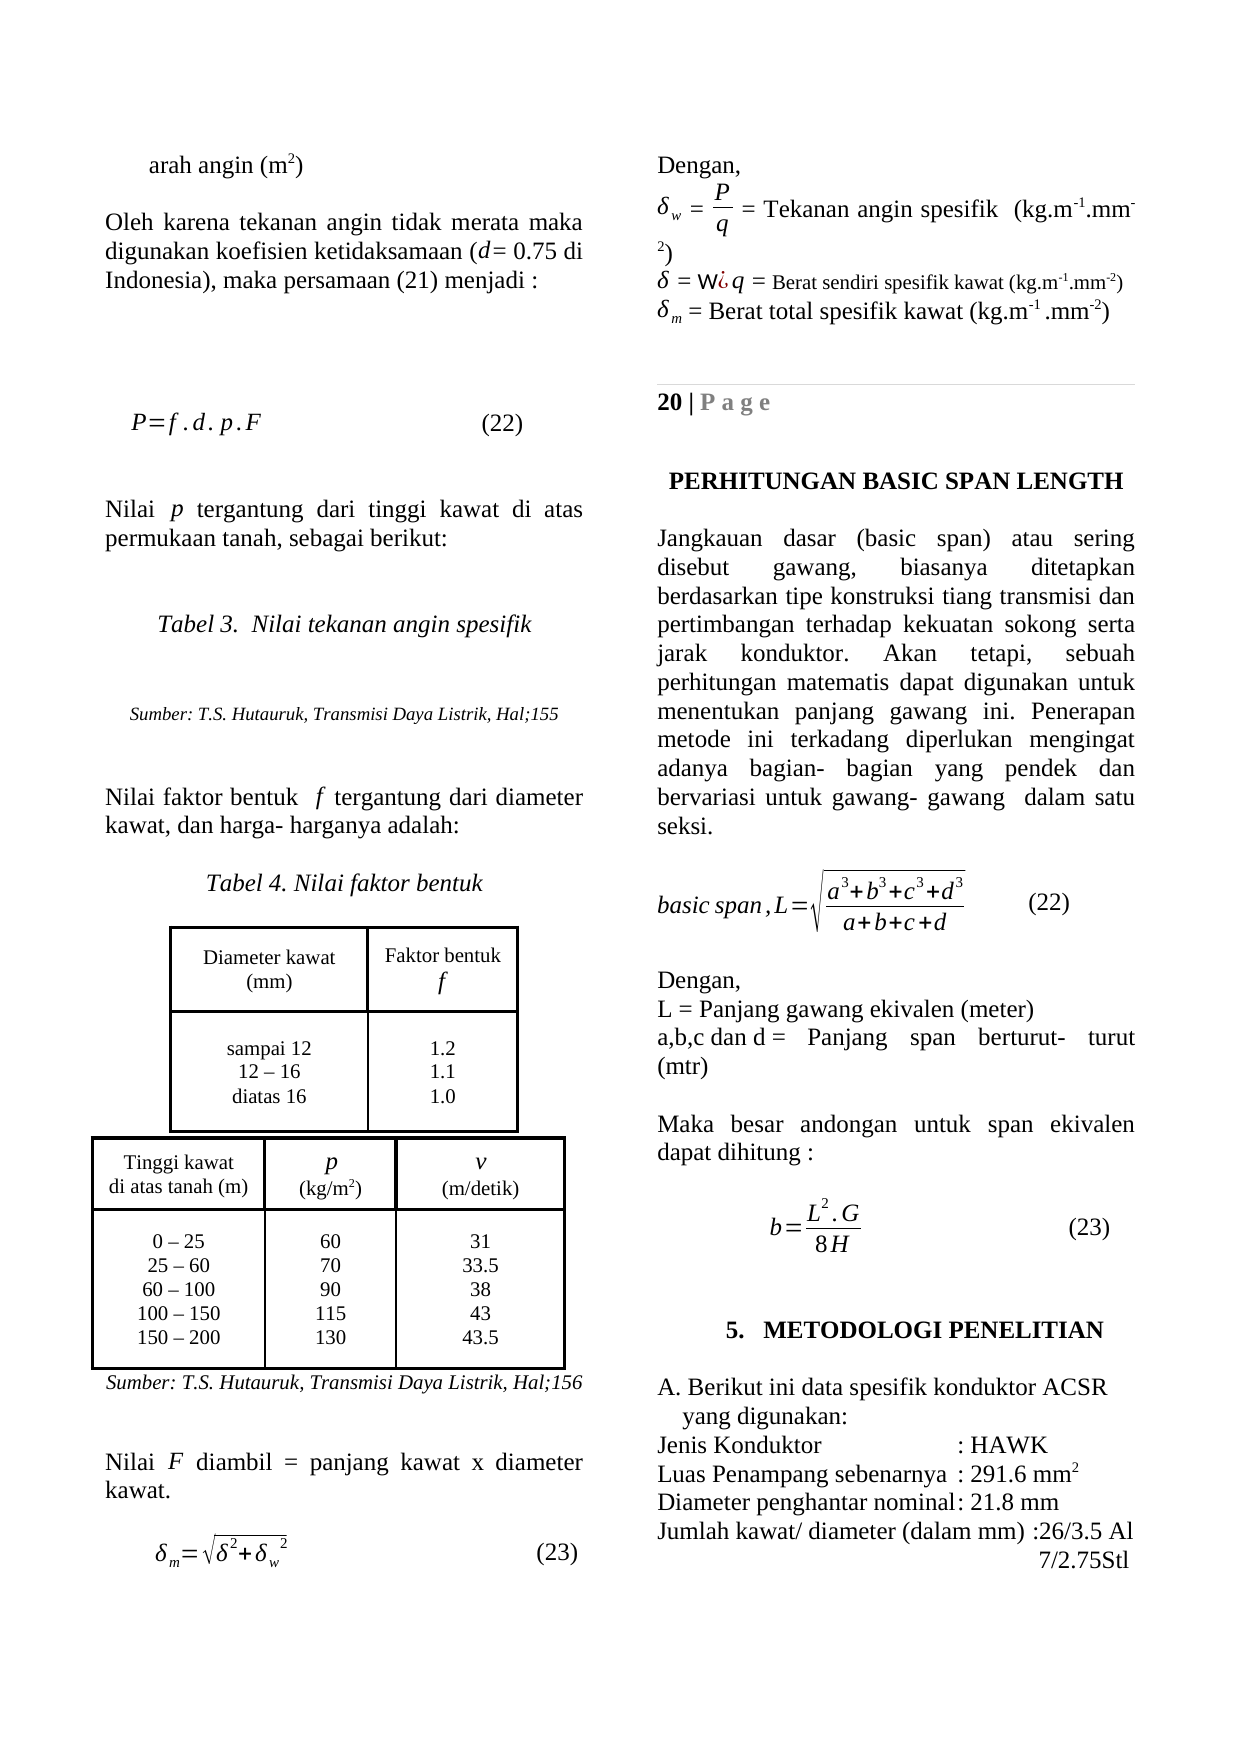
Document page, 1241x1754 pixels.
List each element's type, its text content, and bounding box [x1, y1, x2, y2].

text Nilai tergantung dari tinggi kawat di atas permukaan tanah, sebagai berikut: [105, 494, 583, 552]
table_header Tinggi kawat di atas tanah (m) [94, 1140, 263, 1208]
text (22) [657, 868, 1135, 936]
table_header Diameter kawat (mm) [172, 929, 366, 1010]
table_cell 31 33.5 38 43 43.5 [397, 1211, 563, 1367]
text Jenis Konduktor : HAWK [657, 1430, 1135, 1459]
table_cell 60 70 90 115 130 [266, 1211, 395, 1367]
table_header (m/detik) [398, 1140, 563, 1208]
text Maka besar andongan untuk span ekivalen dapat dihitung : [657, 1109, 1135, 1166]
table_cell sampai 12 12 – 16 diatas 16 [172, 1013, 367, 1130]
text = W = Berat sendiri spesifik kawat (kg.m-1.mm-2) [657, 266, 1135, 296]
text Sumber: T.S. Hutauruk, Transmisi Daya Listrik, Hal;155 [105, 703, 583, 724]
text Jangkauan dasar (basic span) atau sering disebut gawang, biasanya ditetapkan berdasarkan tipe konstruksi tiang transmisi dan pertimbangan terhadap kekuatan sokong serta jarak konduktor. Akan tetapi, sebuah perhitungan matematis dapat digunakan untuk menentukan panjang gawang ini. Penerapan metode ini terkadang diperlukan mengingat adanya bagian- bagian yang pendek dan bervariasi untuk gawang- gawang dalam satu seksi. [657, 523, 1135, 839]
text Tabel 4. Nilai faktor bentuk [105, 868, 583, 897]
text Sumber: T.S. Hutauruk, Transmisi Daya Listrik, Hal;156 [105, 1133, 583, 1394]
table_header (kg/m2) [266, 1140, 394, 1208]
text Jumlah kawat/ diameter (dalam mm) :26/3.5 Al [657, 1516, 1135, 1545]
text yang digunakan: [657, 1401, 1135, 1430]
text = = Tekanan angin spesifik (kg.m-1.mm-2) [657, 179, 1135, 266]
text L = Panjang gawang ekivalen (meter) [657, 994, 1135, 1022]
text (23) [657, 1195, 1135, 1257]
text (23) [105, 1533, 583, 1571]
text Dengan, [657, 150, 1135, 179]
text Nilai faktor bentuk tergantung dari diameter kawat, dan harga- harganya adalah: [105, 782, 583, 839]
text A. Berikut ini data spesifik konduktor ACSR [657, 1372, 1135, 1401]
text (22) [105, 408, 583, 437]
table_header Faktor bentuk [369, 929, 516, 1010]
text Diameter penghantar nominal : 21.8 mm [657, 1487, 1135, 1516]
text Tabel 3. Nilai tekanan angin spesifik [105, 609, 583, 638]
text a,b,c dan d = Panjang span berturut- turut (mtr) [657, 1022, 1135, 1080]
table_cell 1.2 1.1 1.0 [369, 1013, 516, 1130]
text Nilai diambil = panjang kawat x diameter kawat. [105, 1447, 583, 1504]
text Dengan, [657, 965, 1135, 994]
list METODOLOGI PENELITIAN [694, 1315, 1135, 1344]
text PERHITUNGAN BASIC SPAN LENGTH [657, 466, 1135, 494]
text arah angin (m2) [105, 150, 583, 179]
text Oleh karena tekanan angin tidak merata maka digunakan koefisien ketidaksamaan (= 0.75 di Indonesia), maka persamaan (21) menjadi : [105, 207, 583, 294]
text 7/2.75Stl [657, 1545, 1135, 1574]
table_cell 0 – 25 25 – 60 60 – 100 100 – 150 150 – 200 [94, 1211, 264, 1367]
text = Berat total spesifik kawat (kg.m-1 .mm-2) [657, 296, 1135, 327]
text Luas Penampang sebenarnya : 291.6 mm2 [657, 1459, 1135, 1487]
